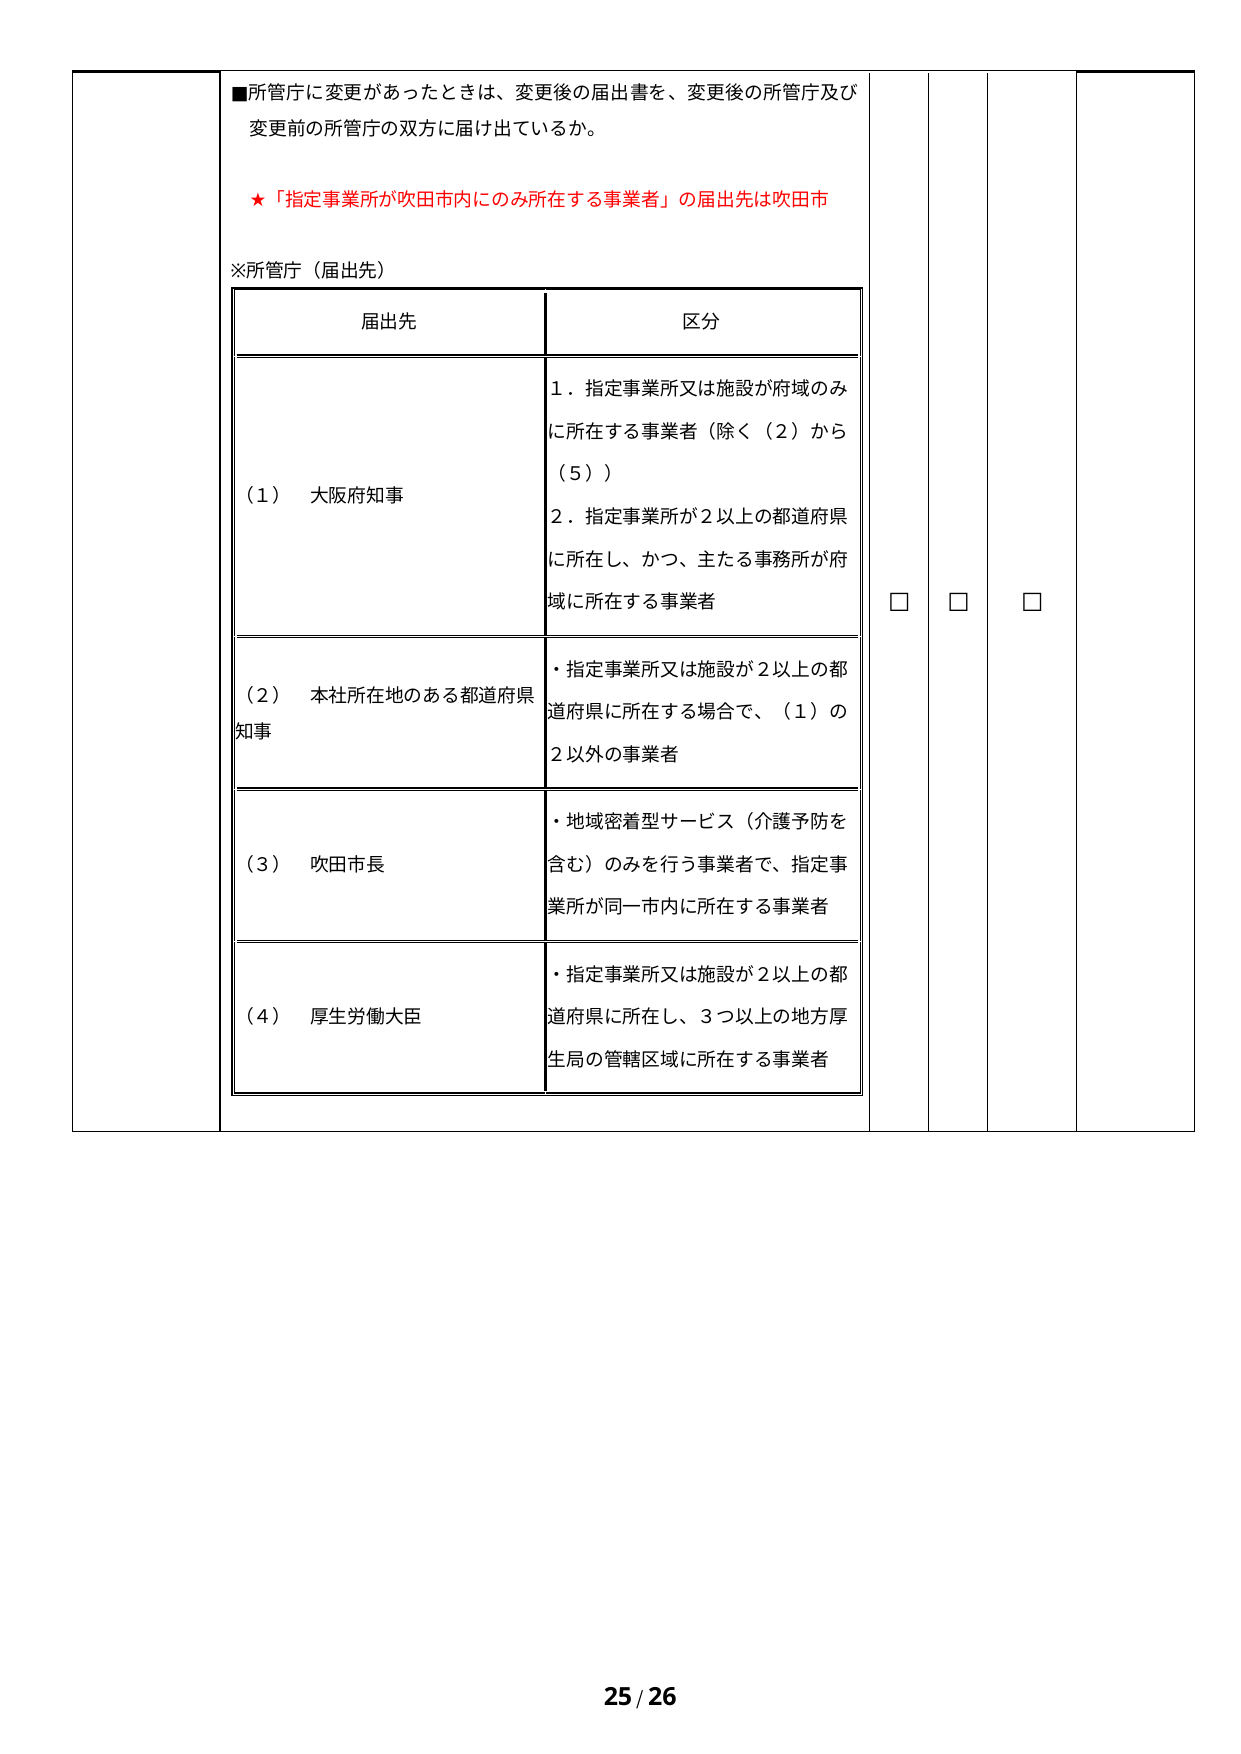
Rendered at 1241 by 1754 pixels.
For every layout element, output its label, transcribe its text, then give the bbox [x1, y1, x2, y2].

table_cell ■所管庁に変更があったときは、変更後の届出書を、変更後の所管庁及び変更前の所管庁の双方に届け出ているか。 ★「指定事業所が吹田市内にのみ所在する事業者」の届出先は吹田市 ※所管庁（届出先） [221, 71, 869, 1131]
table_cell [870, 71, 929, 1131]
table_cell [929, 71, 988, 1131]
table_cell [988, 71, 1076, 1131]
